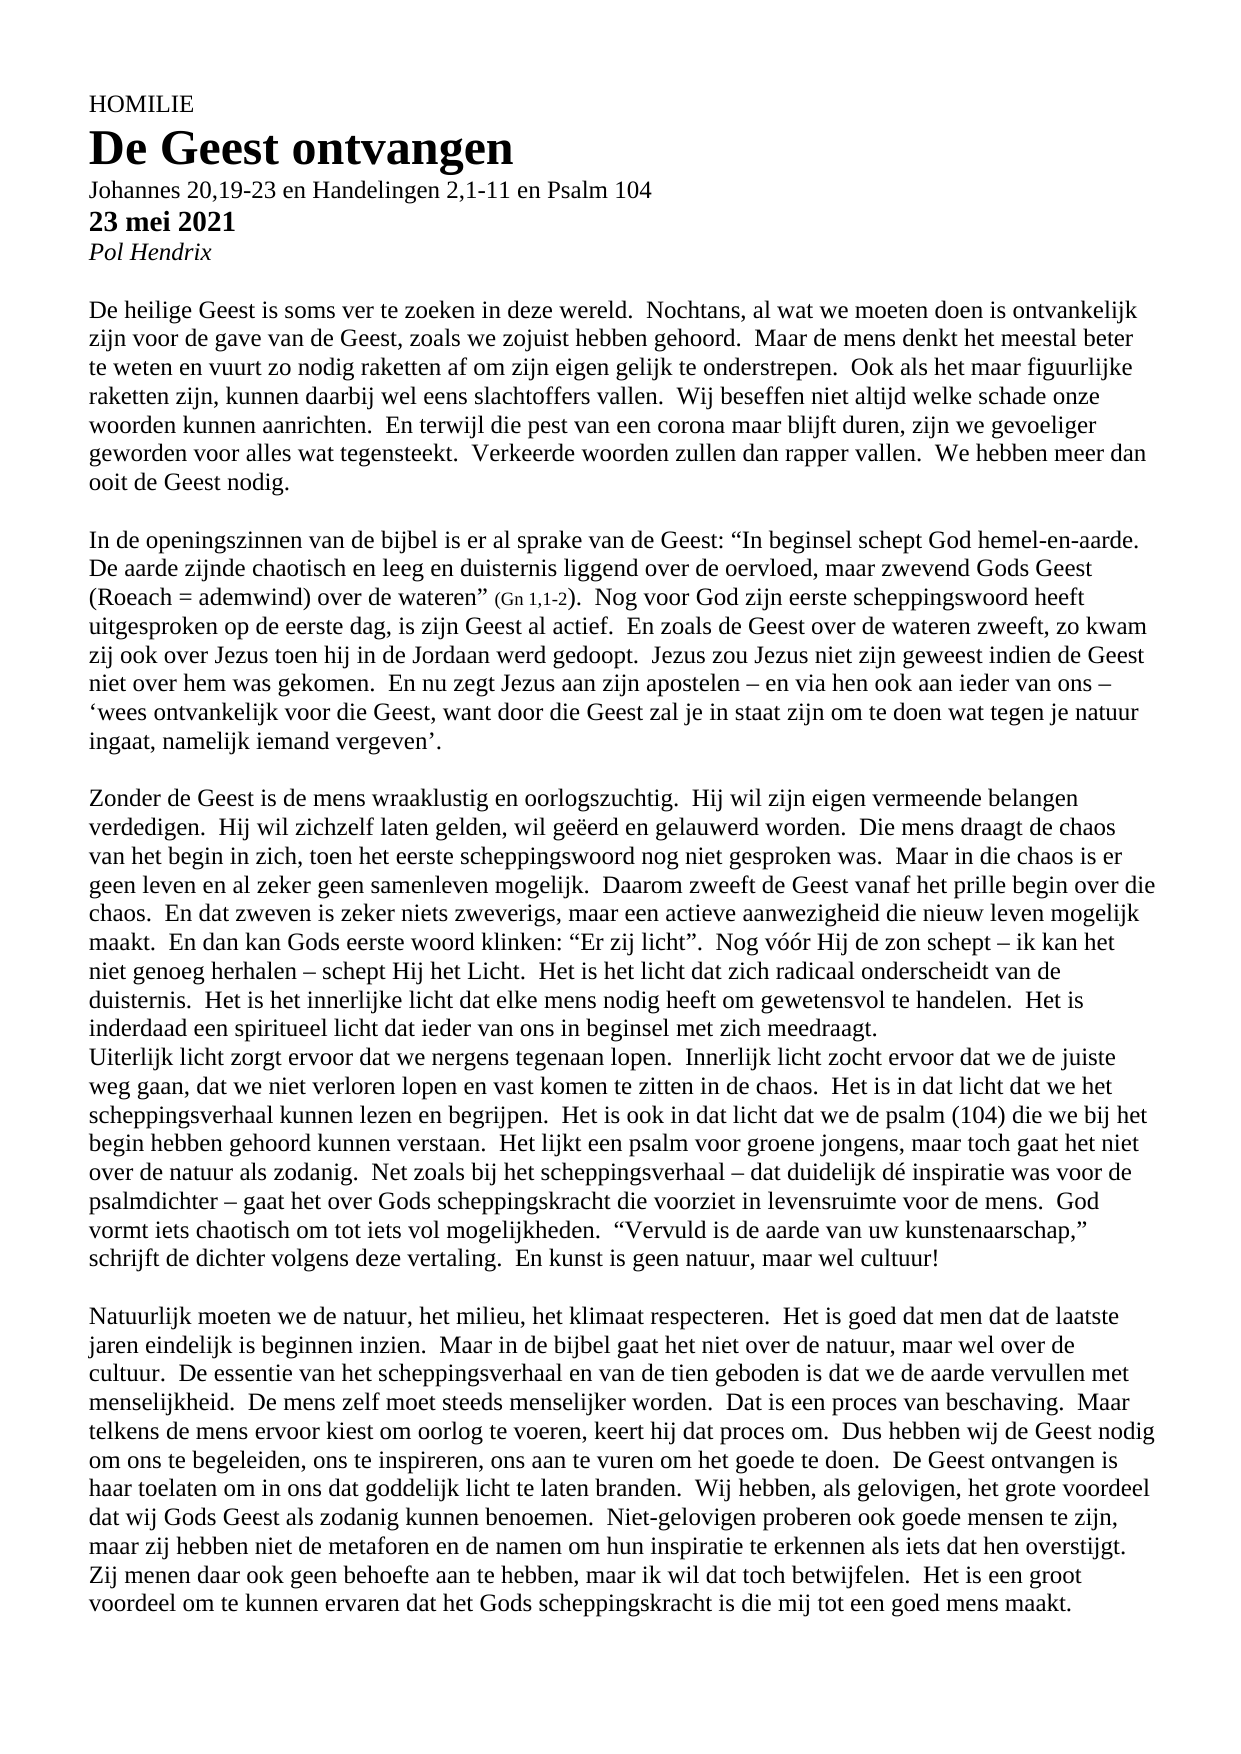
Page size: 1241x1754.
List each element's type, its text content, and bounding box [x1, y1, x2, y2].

text Natuurlijk moeten we de natuur, het milieu, het klimaat respecteren. Het is goed dat men dat de laatste jaren eindelijk is beginnen inzien. Maar in de bijbel gaat het niet over de natuur, maar wel over de cultuur. De essentie van het scheppingsverhaal en van de tien geboden is dat we de aarde vervullen met menselijkheid. De mens zelf moet steeds menselijker worden. Dat is een proces van beschaving. Maar telkens de mens ervoor kiest om oorlog te voeren, keert hij dat proces om. Dus hebben wij de Geest nodig om ons te begeleiden, ons te inspireren, ons aan te vuren om het goede te doen. De Geest ontvangen is haar toelaten om in ons dat goddelijk licht te laten branden. Wij hebben, als gelovigen, het grote voordeel dat wij Gods Geest als zodanig kunnen benoemen. Niet-gelovigen proberen ook goede mensen te zijn, maar zij hebben niet de metaforen en de namen om hun inspiratie te erkennen als iets dat hen overstijgt. Zij menen daar ook geen behoefte aan te hebben, maar ik wil dat toch betwijfelen. Het is een groot voordeel om te kunnen ervaren dat het Gods scheppingskracht is die mij tot een goed mens maakt. [89, 1301, 1157, 1617]
text 23 mei 2021 [89, 204, 1157, 237]
text Pol Hendrix [89, 237, 1157, 266]
text In de openingszinnen van de bijbel is er al sprake van de Geest: “In beginsel schept God hemel-en-aarde. De aarde zijnde chaotisch en leeg en duisternis liggend over de oervloed, maar zwevend Gods Geest (Roeach = ademwind) over de wateren” (Gn 1,1-2). Nog voor God zijn eerste scheppingswoord heeft uitgesproken op de eerste dag, is zijn Geest al actief. En zoals de Geest over de wateren zweeft, zo kwam zij ook over Jezus toen hij in de Jordaan werd gedoopt. Jezus zou Jezus niet zijn geweest indien de Geest niet over hem was gekomen. En nu zegt Jezus aan zijn apostelen – en via hen ook aan ieder van ons – ‘wees ontvankelijk voor die Geest, want door die Geest zal je in staat zijn om te doen wat tegen je natuur ingaat, namelijk iemand vergeven’. [89, 525, 1157, 755]
text De heilige Geest is soms ver te zoeken in deze wereld. Nochtans, al wat we moeten doen is ontvankelijk zijn voor de gave van de Geest, zoals we zojuist hebben gehoord. Maar de mens denkt het meestal beter te weten en vuurt zo nodig raketten af om zijn eigen gelijk te onderstrepen. Ook als het maar figuurlijke raketten zijn, kunnen daarbij wel eens slachtoffers vallen. Wij beseffen niet altijd welke schade onze woorden kunnen aanrichten. En terwijl die pest van een corona maar blijft duren, zijn we gevoeliger geworden voor alles wat tegensteekt. Verkeerde woorden zullen dan rapper vallen. We hebben meer dan ooit de Geest nodig. [89, 295, 1157, 496]
text Zonder de Geest is de mens wraaklustig en oorlogszuchtig. Hij wil zijn eigen vermeende belangen verdedigen. Hij wil zichzelf laten gelden, wil geëerd en gelauwerd worden. Die mens draagt de chaos van het begin in zich, toen het eerste scheppingswoord nog niet gesproken was. Maar in die chaos is er geen leven en al zeker geen samenleven mogelijk. Daarom zweeft de Geest vanaf het prille begin over die chaos. En dat zweven is zeker niets zweverigs, maar een actieve aanwezigheid die nieuw leven mogelijk maakt. En dan kan Gods eerste woord klinken: “Er zij licht”. Nog vóór Hij de zon schept – ik kan het niet genoeg herhalen – schept Hij het Licht. Het is het licht dat zich radicaal onderscheidt van de duisternis. Het is het innerlijke licht dat elke mens nodig heeft om gewetensvol te handelen. Het is inderdaad een spiritueel licht dat ieder van ons in beginsel met zich meedraagt. [89, 783, 1157, 1042]
text HOMILIE [89, 89, 1157, 117]
text Johannes 20,19-23 en Handelingen 2,1-11 en Psalm 104 [89, 175, 1157, 204]
text De Geest ontvangen [89, 117, 1157, 175]
text Uiterlijk licht zorgt ervoor dat we nergens tegenaan lopen. Innerlijk licht zocht ervoor dat we de juiste weg gaan, dat we niet verloren lopen en vast komen te zitten in de chaos. Het is in dat licht dat we het scheppingsverhaal kunnen lezen en begrijpen. Het is ook in dat licht dat we de psalm (104) die we bij het begin hebben gehoord kunnen verstaan. Het lijkt een psalm voor groene jongens, maar toch gaat het niet over de natuur als zodanig. Net zoals bij het scheppingsverhaal – dat duidelijk dé inspiratie was voor de psalmdichter – gaat het over Gods scheppingskracht die voorziet in levensruimte voor de mens. God vormt iets chaotisch om tot iets vol mogelijkheden. “Vervuld is de aarde van uw kunstenaarschap,” schrijft de dichter volgens deze vertaling. En kunst is geen natuur, maar wel cultuur! [89, 1042, 1157, 1272]
